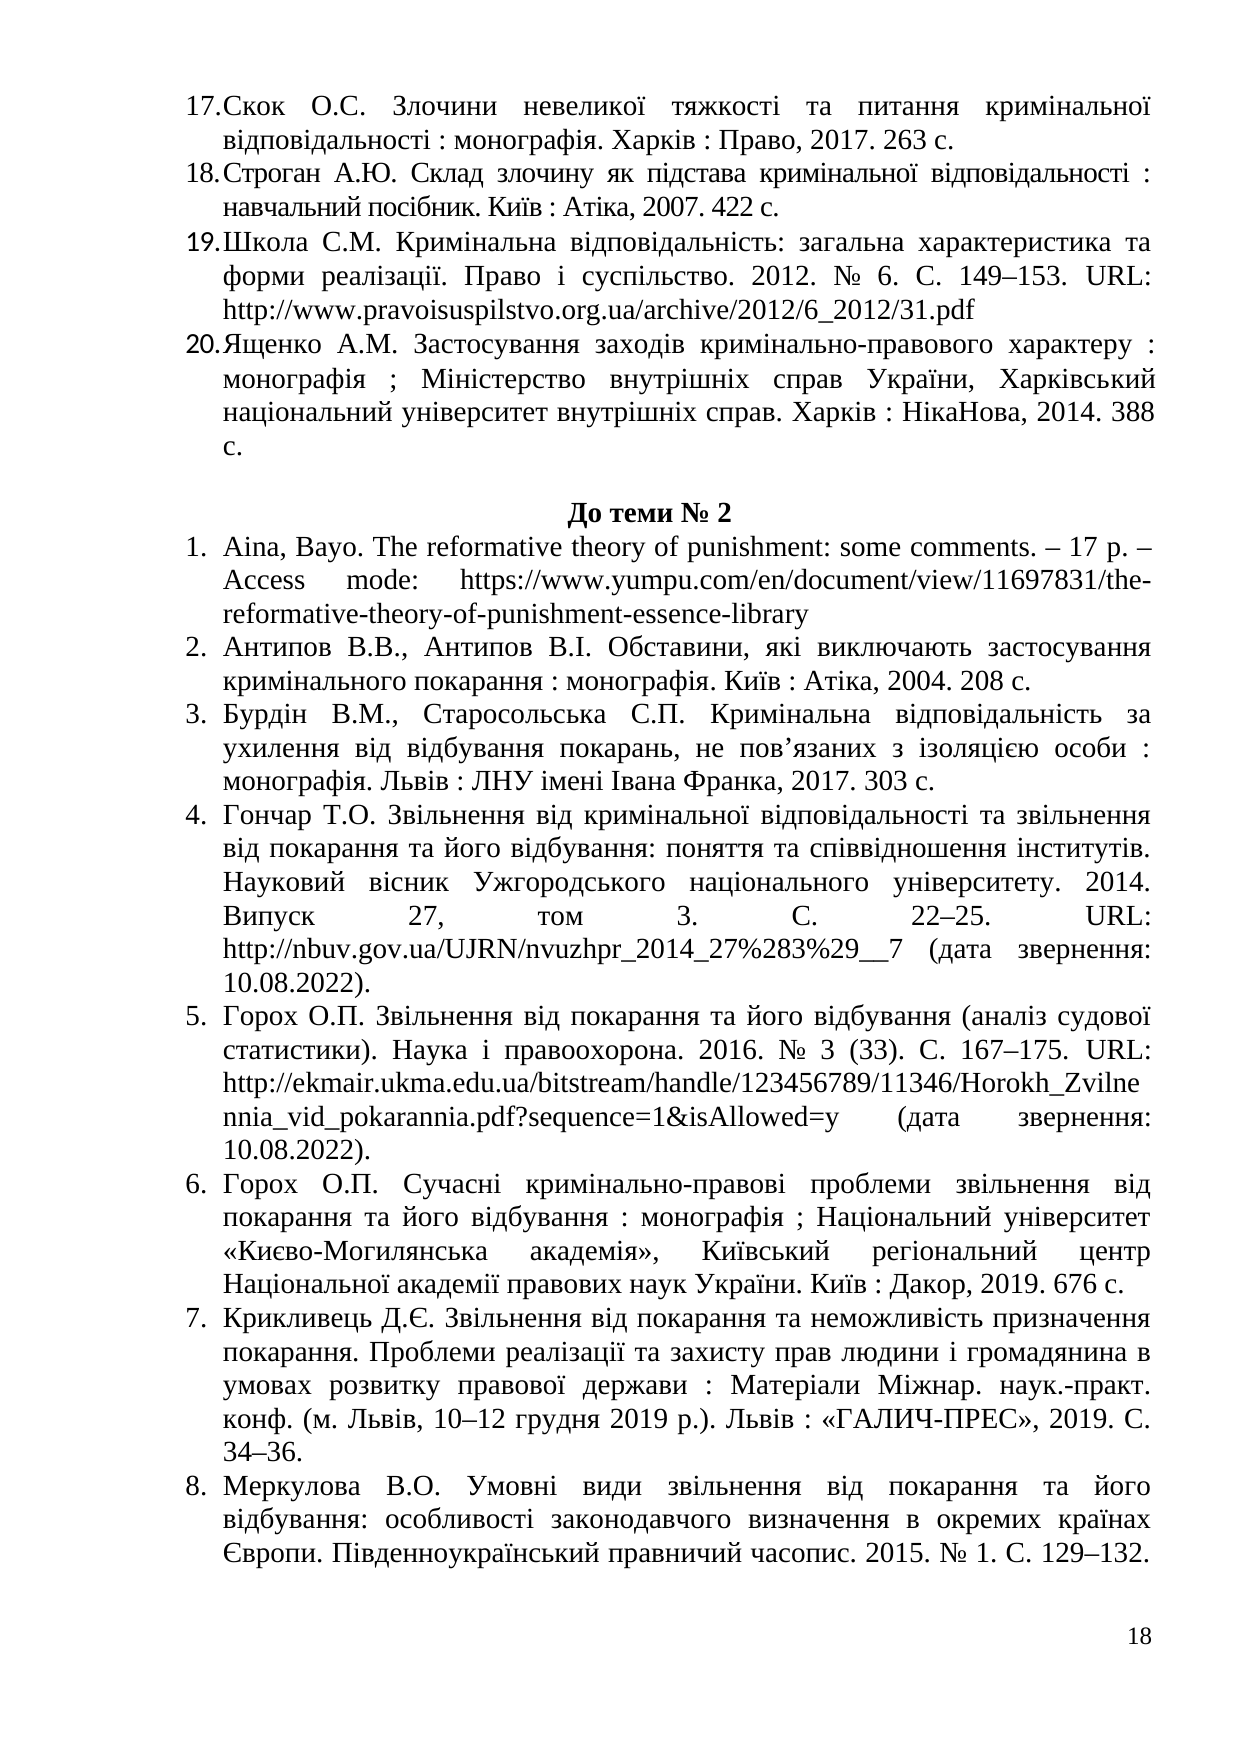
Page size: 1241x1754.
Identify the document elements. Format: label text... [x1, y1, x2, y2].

list Ященко А.М. Застосування заходів кримінально-правового характеру : монографія ; Міністерство внутрішніх справ України, Харківський національний університет внутрішніх справ. Харків : НікаНова, 2014. 388 с. [185, 325, 1156, 462]
list Горох О.П. Звільнення від покарання та його відбування (аналіз судової статистики). Наука і правоохорона. 2016. № 3 (33). С. 167–175. URL: http://ekmair.ukma.edu.ua/bitstream/handle/123456789/11346/Horokh_Zvilnennia_vid_pokarannia.pdf?sequence=1&isAllowed=y (дата звернення: 10.08.2022). [185, 998, 1152, 1166]
list Бурдін В.М., Старосольська С.П. Кримінальна відповідальність за ухилення від відбування покарань, не пов’язаних з ізоляцією особи : монографія. Львів : ЛНУ імені Івана Франка, 2017. 303 с. [185, 696, 1152, 797]
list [185, 1468, 1152, 1568]
list Школа С.М. Кримінальна відповідальність: загальна характеристика та форми реалізації. Право і суспільство. 2012. № 6. С. 149–153. URL: http://www.pravoisuspilstvo.org.ua/archive/2012/6_2012/31.pdf [185, 223, 1152, 325]
list Гончар Т.О. Звільнення від кримінальної відповідальності та звільнення від покарання та його відбування: поняття та співвідношення інститутів. Науковий вісник Ужгородського національного університету. 2014. Випуск 27, том 3. С. 22–25. URL: http://nbuv.gov.ua/UJRN/nvuzhpr_2014_27%283%29__7 (дата звернення: 10.08.2022). [185, 797, 1152, 998]
list До теми № 2 [148, 495, 1152, 529]
list Крикливець Д.Є. Звільнення від покарання та неможливість призначення покарання. Проблеми реалізації та захисту прав людини і громадянина в умовах розвитку правової держави : Матеріали Міжнар. наук.-практ. конф. (м. Львів, 10–12 грудня 2019 р.). Львів : «ГАЛИЧ-ПРЕС», 2019. С. 34–36. [185, 1300, 1152, 1468]
list Скок О.С. Злочини невеликої тяжкості та питання кримінальної відповідальності : монографія. Харків : Право, 2017. 263 с. [185, 88, 1152, 156]
list Aina, Bayo. The reformative theory of punishment: some comments. – 17 p. – Access mode: https://www.yumpu.com/en/document/view/11697831/the-reformative-theory-of-punishment-essence-library [185, 529, 1152, 629]
list Горох О.П. Сучасні кримінально-правові проблеми звільнення від покарання та його відбування : монографія ; Національний університет «Києво-Могилянська академія», Київський регіональний центр Національної академії правових наук України. Київ : Дакор, 2019. 676 с. [185, 1166, 1152, 1300]
list Строган А.Ю. Склад злочину як підстава кримінальної відповідальності : навчальний посібник. Київ : Атіка, 2007. 422 с. [185, 156, 1152, 223]
list Антипов В.В., Антипов В.І. Обставини, які виключають застосування кримінального покарання : монографія. Київ : Атіка, 2004. 208 с. [185, 629, 1152, 696]
